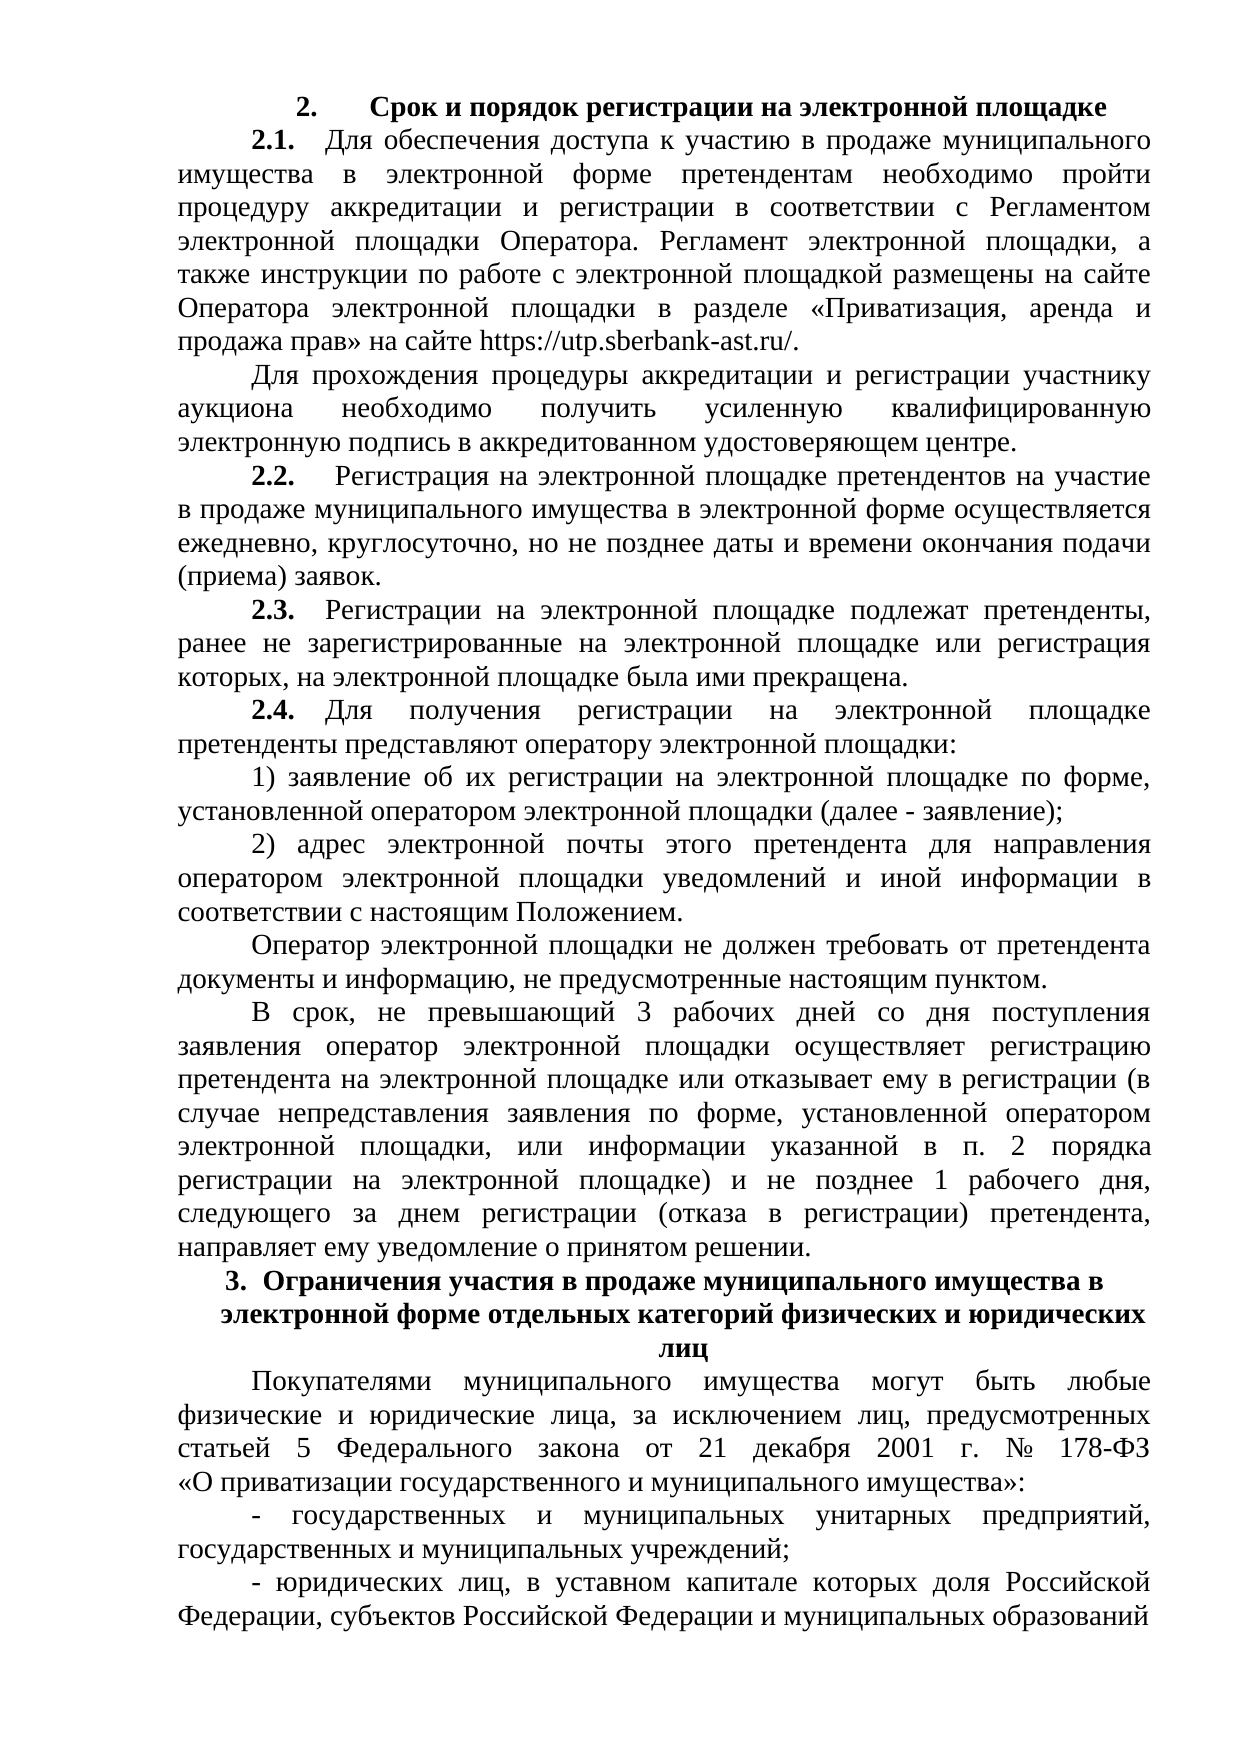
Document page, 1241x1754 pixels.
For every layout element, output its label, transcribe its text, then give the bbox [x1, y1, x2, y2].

list Ограничения участия в продаже муниципального имущества в электронной форме отдельных категорий физических и юридических лиц [177, 1263, 1152, 1363]
text 2) адрес электронной почты этого претендента для направления оператором электронной площадки уведомлений и иной информации в соответствии с настоящим Положением. [177, 827, 1152, 927]
text 1) заявление об их регистрации на электронной площадке по форме, установленной оператором электронной площадки (далее - заявление); [177, 759, 1152, 827]
list В срок, не превышающий 3 рабочих дней со дня поступления заявления оператор электронной площадки осуществляет регистрацию претендента на электронной площадке или отказывает ему в регистрации (в случае непредставления заявления по форме, установленной оператором электронной площадки, или информации указанной в п. 2 порядка регистрации на электронной площадке) и не позднее 1 рабочего дня, следующего за днем регистрации (отказа в регистрации) претендента, направляет ему уведомление о принятом решении. [177, 994, 1152, 1263]
list Для получения регистрации на электронной площадке претенденты представляют оператору электронной площадки: [177, 692, 1152, 759]
text Покупателями муниципального имущества могут быть любые физические и юридические лица, за исключением лиц, предусмотренных статьей 5 Федерального закона от 21 декабря 2001 г. № 178-ФЗ «О приватизации государственного и муниципального имущества»: [177, 1363, 1152, 1497]
text Для прохождения процедуры аккредитации и регистрации участнику аукциона необходимо получить усиленную квалифицированную электронную подпись в аккредитованном удостоверяющем центре. [177, 357, 1152, 458]
text - юридических лиц, в уставном капитале которых доля Российской Федерации, субъектов Российской Федерации и муниципальных образований [177, 1564, 1152, 1632]
list Регистрации на электронной площадке подлежат претенденты, ранее не зарегистрированные на электронной площадке или регистрация которых, на электронной площадке была ими прекращена. [177, 592, 1152, 692]
list Регистрация на электронной площадке претендентов на участие в продаже муниципального имущества в электронной форме осуществляется ежедневно, круглосуточно, но не позднее даты и времени окончания подачи (приема) заявок. [177, 458, 1152, 592]
text - государственных и муниципальных унитарных предприятий, государственных и муниципальных учреждений; [177, 1497, 1152, 1564]
list Для обеспечения доступа к участию в продаже муниципального имущества в электронной форме претендентам необходимо пройти процедуру аккредитации и регистрации в соответствии с Регламентом электронной площадки Оператора. Регламент электронной площадки, а также инструкции по работе с электронной площадкой размещены на сайте Оператора электронной площадки в разделе «Приватизация, аренда и продажа прав» на сайте https://utp.sberbank-ast.ru/. [177, 122, 1152, 357]
list Срок и порядок регистрации на электронной площадке [177, 89, 1152, 122]
text Оператор электронной площадки не должен требовать от претендента документы и информацию, не предусмотренные настоящим пунктом. [177, 927, 1152, 994]
